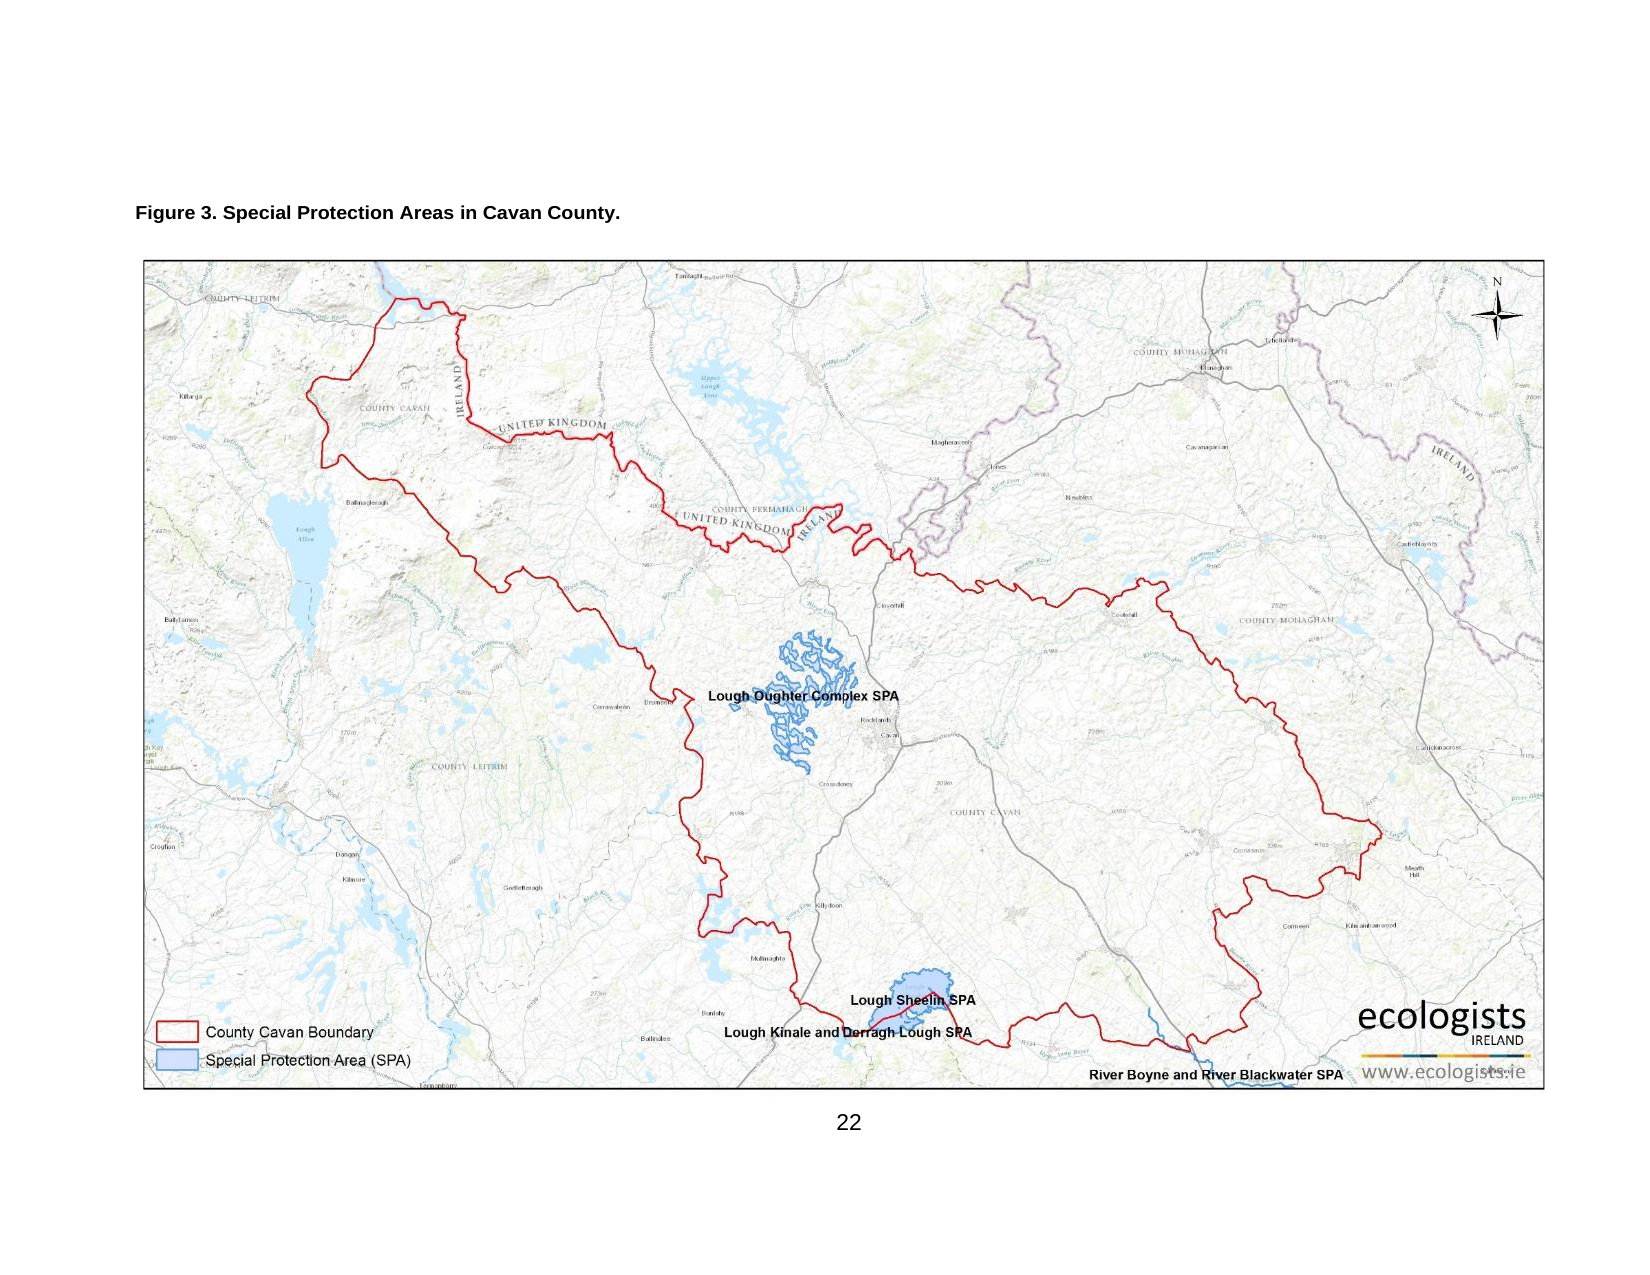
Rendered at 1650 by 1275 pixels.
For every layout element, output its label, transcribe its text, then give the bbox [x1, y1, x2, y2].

subtitle Figure 3. Special Protection Areas in Cavan County. [135, 202, 1575, 224]
picture [143, 256, 1545, 1098]
